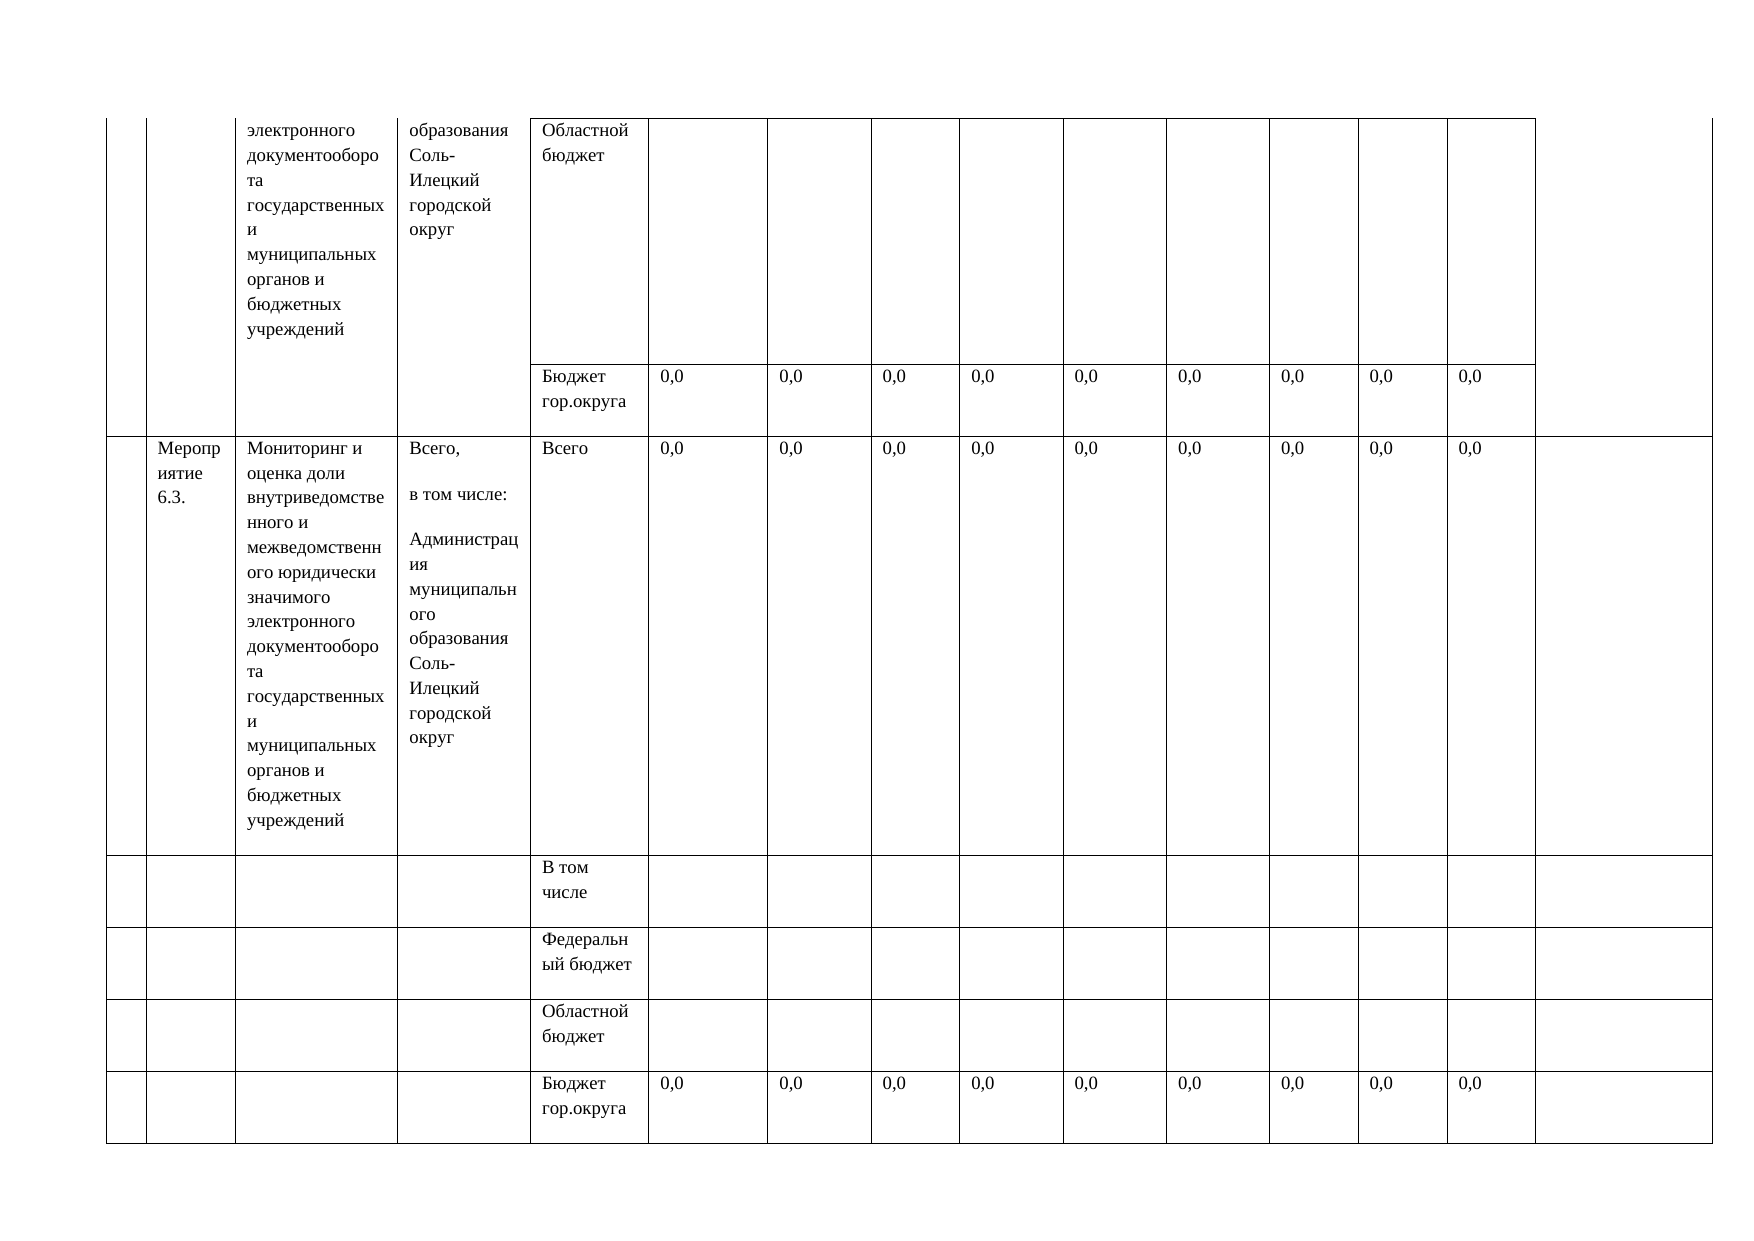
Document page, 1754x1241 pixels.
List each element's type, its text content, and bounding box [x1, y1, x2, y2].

table_cell [768, 119, 871, 364]
table_cell [1270, 928, 1358, 999]
table_cell 0,0 [872, 365, 959, 436]
table_cell [1064, 928, 1166, 999]
table_cell 0,0 [1270, 365, 1358, 436]
table_cell 0,0 [960, 1072, 1063, 1143]
table_cell 0,0 [1167, 365, 1269, 436]
table_cell 0,0 [960, 365, 1063, 436]
table_cell [1448, 119, 1535, 364]
table_cell 0,0 [1359, 437, 1447, 855]
table_cell [236, 928, 397, 999]
table_cell [768, 856, 871, 927]
table_cell [1536, 928, 1712, 999]
table_cell Бюджет гор.округа [531, 1072, 648, 1143]
table_cell [236, 856, 397, 927]
table_cell [1448, 1000, 1535, 1071]
table_cell [1359, 119, 1447, 364]
table_cell [1448, 928, 1535, 999]
table_cell Областной бюджет [531, 119, 648, 364]
table_cell [649, 928, 767, 999]
table_cell [1536, 437, 1712, 855]
table_cell [236, 1000, 397, 1071]
table_cell 0,0 [1064, 437, 1166, 855]
table_cell 0,0 [768, 437, 871, 855]
table_cell [107, 928, 146, 999]
table_cell [107, 1072, 146, 1143]
table_cell 0,0 [1167, 1072, 1269, 1143]
table_cell [960, 1000, 1063, 1071]
table_cell [1064, 856, 1166, 927]
table_cell [147, 928, 235, 999]
table_cell [398, 928, 530, 999]
table_cell [1270, 1000, 1358, 1071]
table_cell Бюджет гор.округа [531, 365, 648, 436]
table_cell 0,0 [1448, 365, 1535, 436]
table_cell [398, 364, 530, 436]
table_cell [1167, 1000, 1269, 1071]
table_cell 0,0 [1448, 437, 1535, 855]
table_cell [1359, 1000, 1447, 1071]
table_cell [649, 119, 767, 364]
table_cell Федеральный бюджет [531, 928, 648, 999]
table_cell 0,0 [1064, 1072, 1166, 1143]
table_cell [768, 1000, 871, 1071]
table_cell Областной бюджет [531, 1000, 648, 1071]
table_cell [398, 1000, 530, 1071]
table_cell 0,0 [1448, 1072, 1535, 1143]
table_cell [1536, 1000, 1712, 1071]
table_cell [1536, 856, 1712, 927]
table_cell [398, 856, 530, 927]
table_cell [872, 856, 959, 927]
table_cell [960, 119, 1063, 364]
table_cell [1167, 119, 1269, 364]
table_cell В том числе [531, 856, 648, 927]
table_cell 0,0 [1270, 437, 1358, 855]
table_cell [107, 364, 146, 436]
table_cell [649, 856, 767, 927]
table_cell [147, 364, 235, 436]
table_cell 0,0 [768, 1072, 871, 1143]
table_cell [1167, 928, 1269, 999]
table_cell 0,0 [872, 437, 959, 855]
table_cell [1359, 928, 1447, 999]
table_cell Мониторинг и оценка доли внутриведомственного и межведомственного юридически значимого электронного документооборота государственных и муниципальных органов и бюджетных учреждений [236, 437, 397, 855]
table_cell 0,0 [1359, 1072, 1447, 1143]
table_cell [147, 1072, 235, 1143]
table_cell [147, 1000, 235, 1071]
table_cell 0,0 [649, 1072, 767, 1143]
table_cell 0,0 [1167, 437, 1269, 855]
table_cell [236, 364, 397, 436]
table_cell 0,0 [872, 1072, 959, 1143]
table_cell Всего [531, 437, 648, 855]
table_cell Всего, в том числе: Администрация муниципального образования Соль-Илецкий городской округ [398, 437, 530, 855]
table_cell [872, 928, 959, 999]
table_cell [1536, 1072, 1712, 1143]
table_cell [1270, 119, 1358, 364]
table_cell 0,0 [649, 437, 767, 855]
table_cell [1359, 856, 1447, 927]
table_cell [872, 1000, 959, 1071]
table_cell 0,0 [768, 365, 871, 436]
table_cell [960, 928, 1063, 999]
table_cell [649, 1000, 767, 1071]
table_cell [398, 1072, 530, 1143]
table_cell [107, 437, 146, 855]
table_cell [1167, 856, 1269, 927]
table_cell 0,0 [1064, 365, 1166, 436]
table_cell 0,0 [649, 365, 767, 436]
table_cell [1536, 364, 1712, 436]
table_cell [107, 1000, 146, 1071]
table_cell [872, 119, 959, 364]
table_cell [236, 1072, 397, 1143]
table_cell 0,0 [1359, 365, 1447, 436]
table_cell 0,0 [1270, 1072, 1358, 1143]
table_cell [1270, 856, 1358, 927]
table_cell [768, 928, 871, 999]
table_cell [147, 856, 235, 927]
table_cell 0,0 [960, 437, 1063, 855]
table_cell [1448, 856, 1535, 927]
table_cell Мероприятие 6.3. [147, 437, 235, 855]
table_cell [1064, 1000, 1166, 1071]
table_cell [960, 856, 1063, 927]
table_cell [107, 856, 146, 927]
table_cell [1064, 119, 1166, 364]
